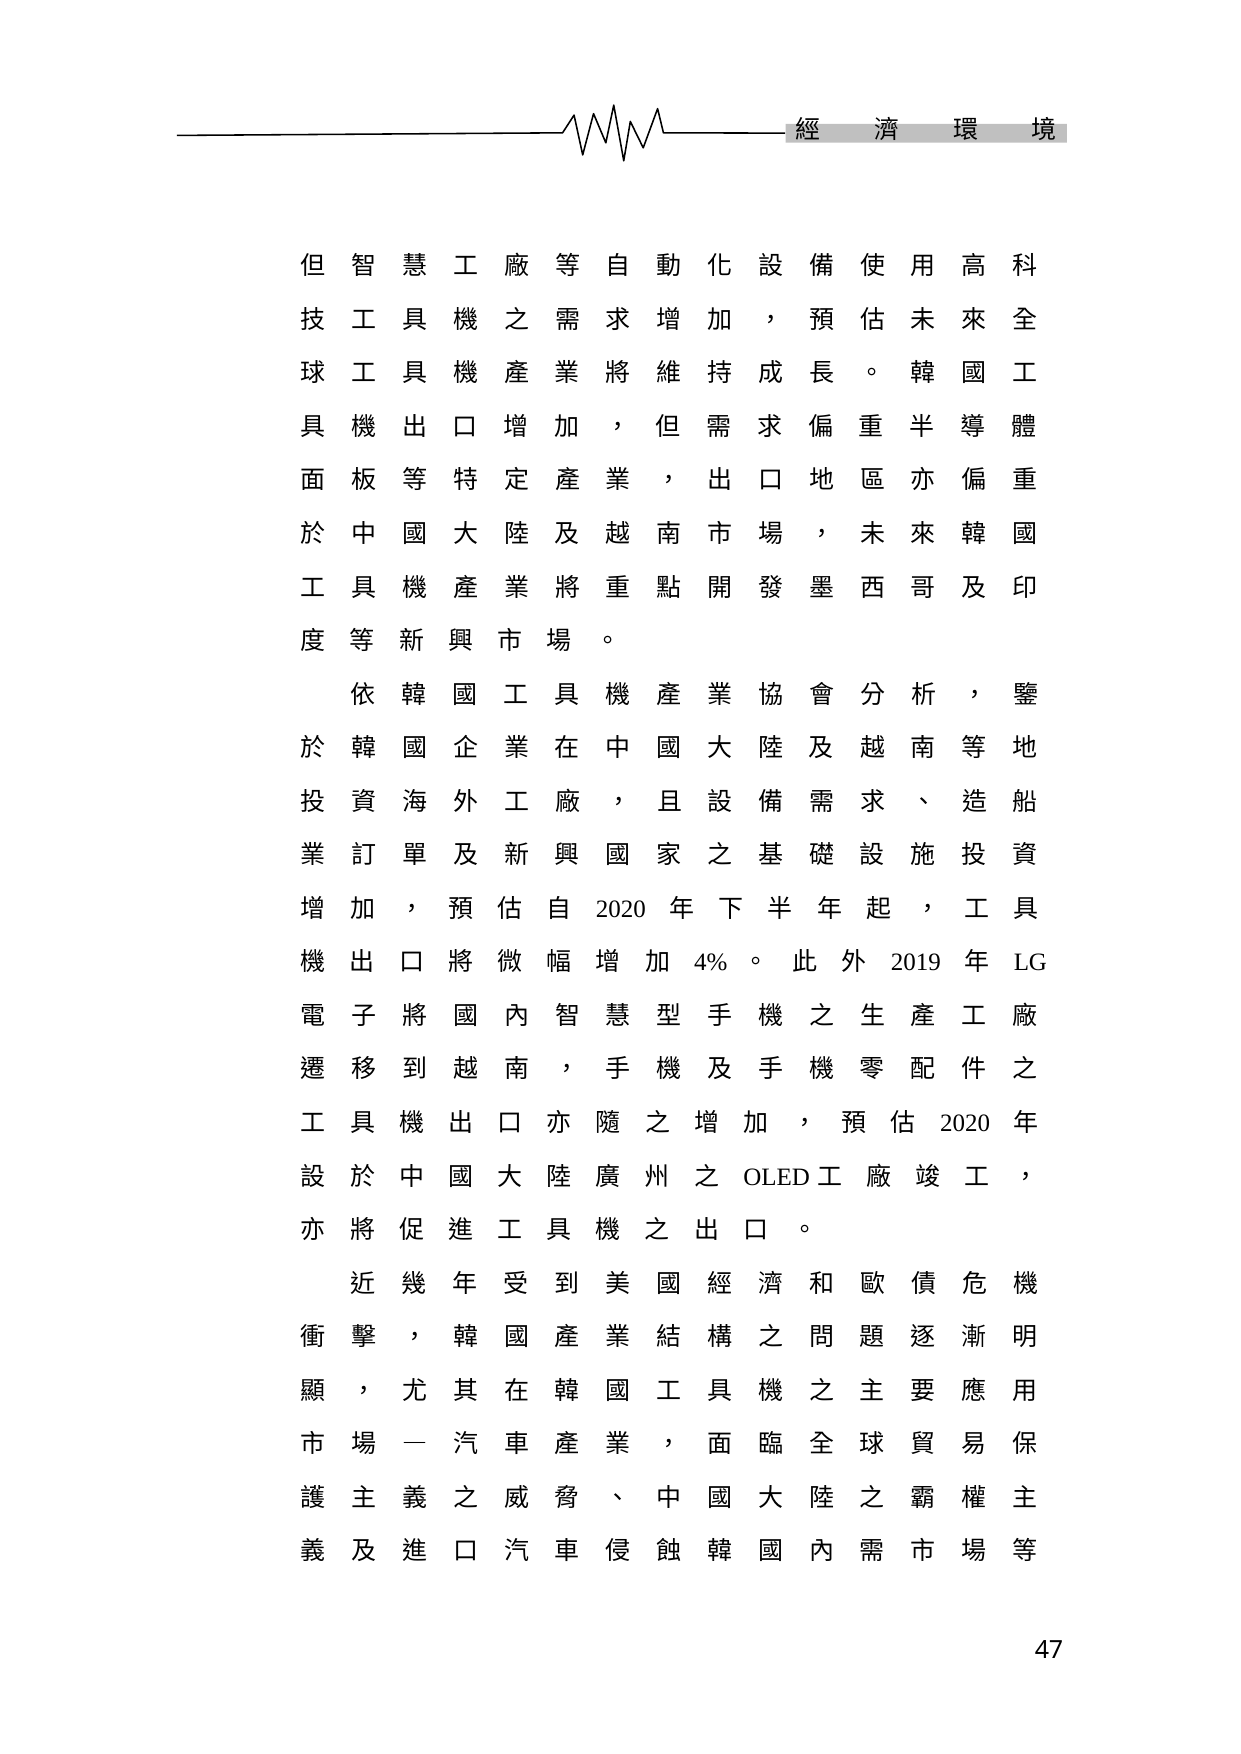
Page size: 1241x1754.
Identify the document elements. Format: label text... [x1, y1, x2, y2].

text 依韓國工具機產業協會分析，鑒於韓國企業在中國大陸及越南等地投資海外工廠，且設備需求、造船業訂單及新興國家之基礎設施投資增加，預估自2020年下半年起，工具機出口將微幅增加4%。此外2019年LG電子將國內智慧型手機之生產工廠遷移到越南，手機及手機零配件之工具機出口亦隨之增加，預估2020年設於中國大陸廣州之OLED工廠竣工，亦將促進工具機之出口。 [276, 666, 1063, 1254]
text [276, 237, 1063, 666]
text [276, 1254, 1063, 1576]
